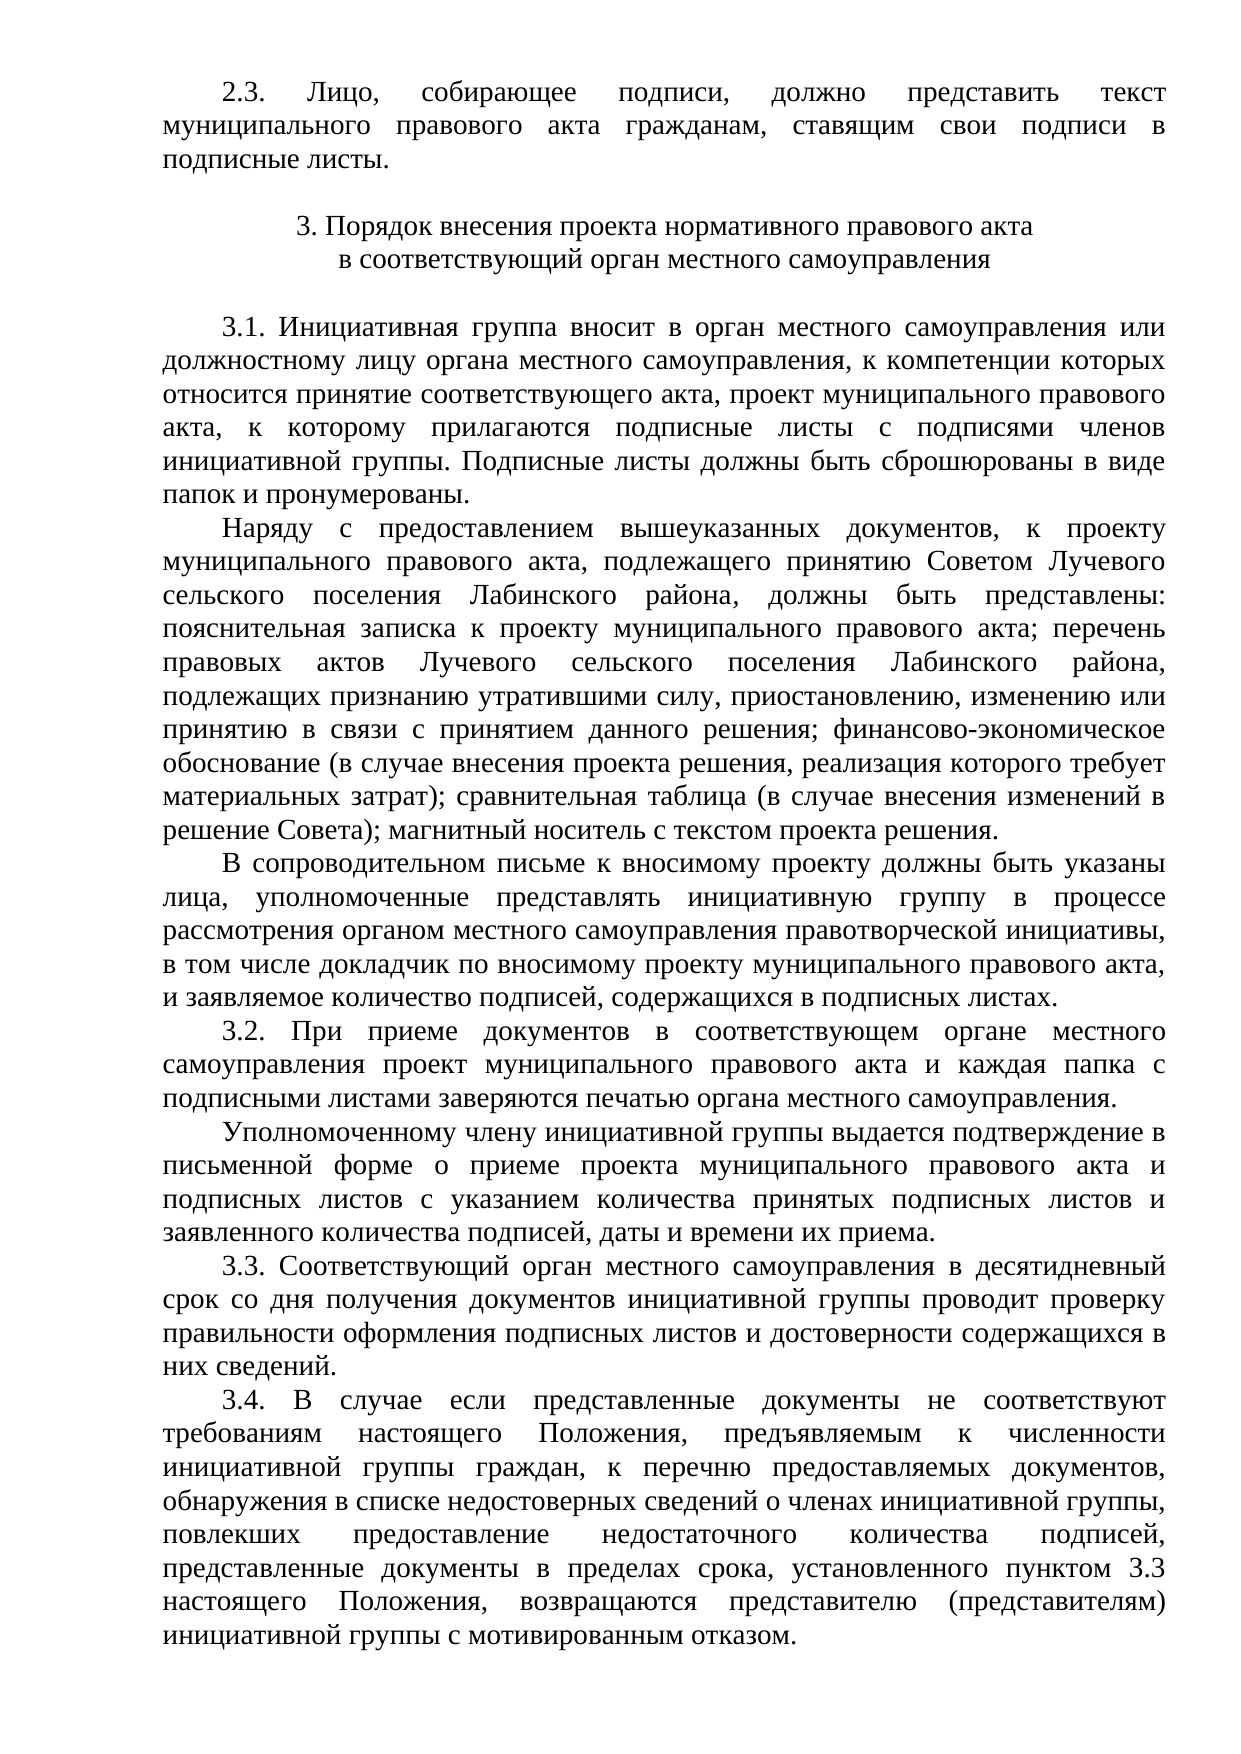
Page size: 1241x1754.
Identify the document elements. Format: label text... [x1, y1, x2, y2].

text В сопроводительном письме к вносимому проекту должны быть указаны лица, уполномоченные представлять инициативную группу в процессе рассмотрения органом местного самоуправления правотворческой инициативы, в том числе докладчик по вносимому проекту муниципального правового акта, и заявляемое количество подписей, содержащихся в подписных листах. [162, 845, 1167, 1013]
text 3.1. Инициативная группа вносит в орган местного самоуправления или должностному лицу органа местного самоуправления, к компетенции которых относится принятие соответствующего акта, проект муниципального правового акта, к которому прилагаются подписные листы с подписями членов инициативной группы. Подписные листы должны быть сброшюрованы в виде папок и пронумерованы. [162, 309, 1167, 510]
text Уполномоченному члену инициативной группы выдается подтверждение в письменной форме о приеме проекта муниципального правового акта и подписных листов с указанием количества принятых подписных листов и заявленного количества подписей, даты и времени их приема. [162, 1114, 1167, 1248]
text 2.3. Лицо, собирающее подписи, должно представить текст муниципального правового акта гражданам, ставящим свои подписи в подписные листы. [162, 74, 1167, 174]
text 3.2. При приеме документов в соответствующем органе местного самоуправления проект муниципального правового акта и каждая папка с подписными листами заверяются печатью органа местного самоуправления. [162, 1013, 1167, 1114]
text Наряду с предоставлением вышеуказанных документов, к проекту муниципального правового акта, подлежащего принятию Советом Лучевого сельского поселения Лабинского района, должны быть представлены: пояснительная записка к проекту муниципального правового акта; перечень правовых актов Лучевого сельского поселения Лабинского района, подлежащих признанию утратившими силу, приостановлению, изменению или принятию в связи с принятием данного решения; финансово-экономическое обоснование (в случае внесения проекта решения, реализация которого требует материальных затрат); сравнительная таблица (в случае внесения изменений в решение Совета); магнитный носитель с текстом проекта решения. [162, 510, 1167, 845]
text 3. Порядок внесения проекта нормативного правового акта [162, 208, 1167, 242]
text 3.3. Соответствующий орган местного самоуправления в десятидневный срок со дня получения документов инициативной группы проводит проверку правильности оформления подписных листов и достоверности содержащихся в них сведений. [162, 1248, 1167, 1382]
text в соответствующий орган местного самоуправления [162, 242, 1167, 275]
text 3.4. В случае если представленные документы не соответствуют требованиям настоящего Положения, предъявляемым к численности инициативной группы граждан, к перечню предоставляемых документов, обнаружения в списке недостоверных сведений о членах инициативной группы, повлекших предоставление недостаточного количества подписей, представленные документы в пределах срока, установленного пунктом 3.3 настоящего Положения, возвращаются представителю (представителям) инициативной группы с мотивированным отказом. [162, 1382, 1167, 1650]
